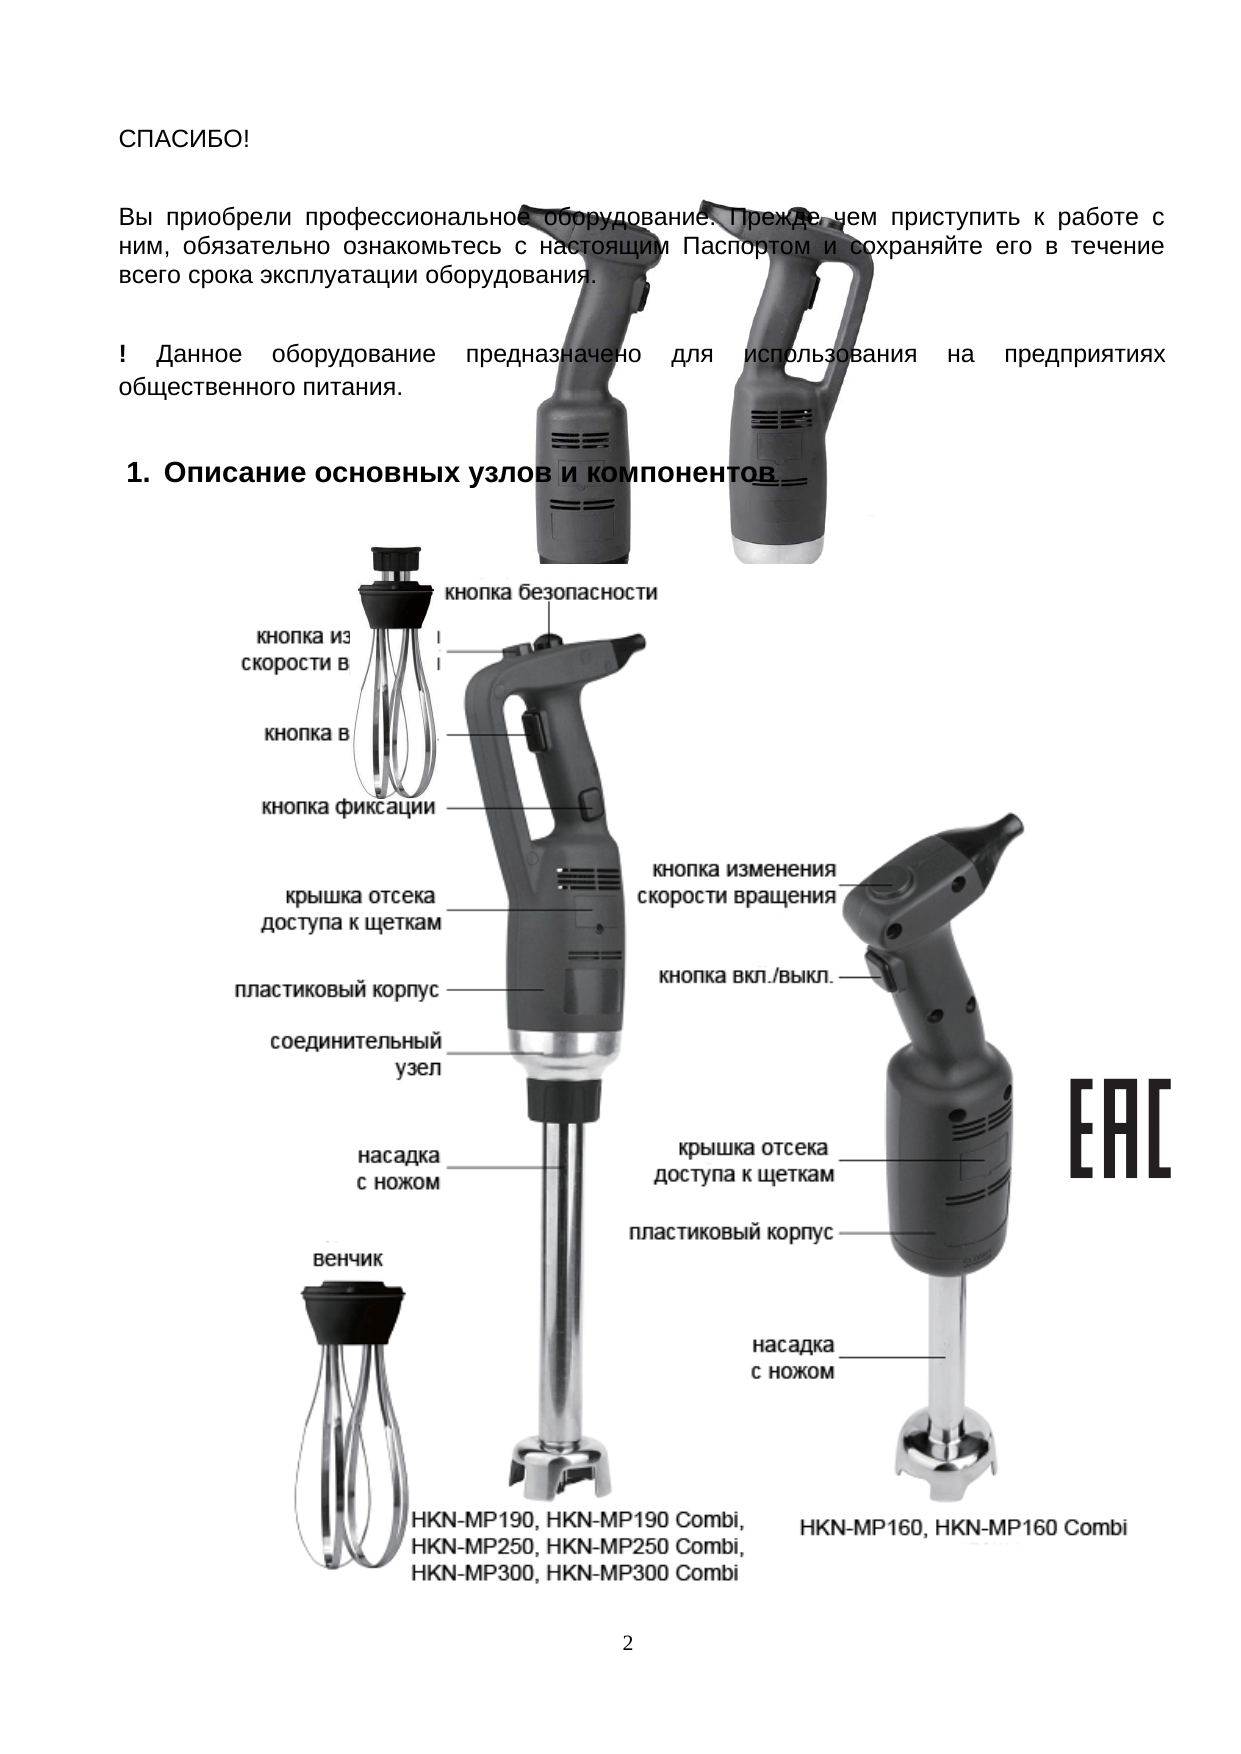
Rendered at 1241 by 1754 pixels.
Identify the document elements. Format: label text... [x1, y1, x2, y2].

list Описание основных узлов и компонентов [126, 455, 1167, 489]
text Вы приобрели профессиональное оборудование. Прежде чем приступить к работе с ним, обязательно ознакомьтесь с настоящим Паспортом и сохраняйте его в течение всего срока эксплуатации оборудования. [118, 202, 1167, 289]
text ! Данное оборудование предназначено для использования на предприятиях общественного питания. [118, 339, 1167, 400]
picture [515, 195, 875, 202]
picture [118, 489, 1182, 1587]
picture [515, 289, 875, 339]
text СПАСИБО! [118, 124, 1167, 152]
picture [515, 400, 875, 455]
